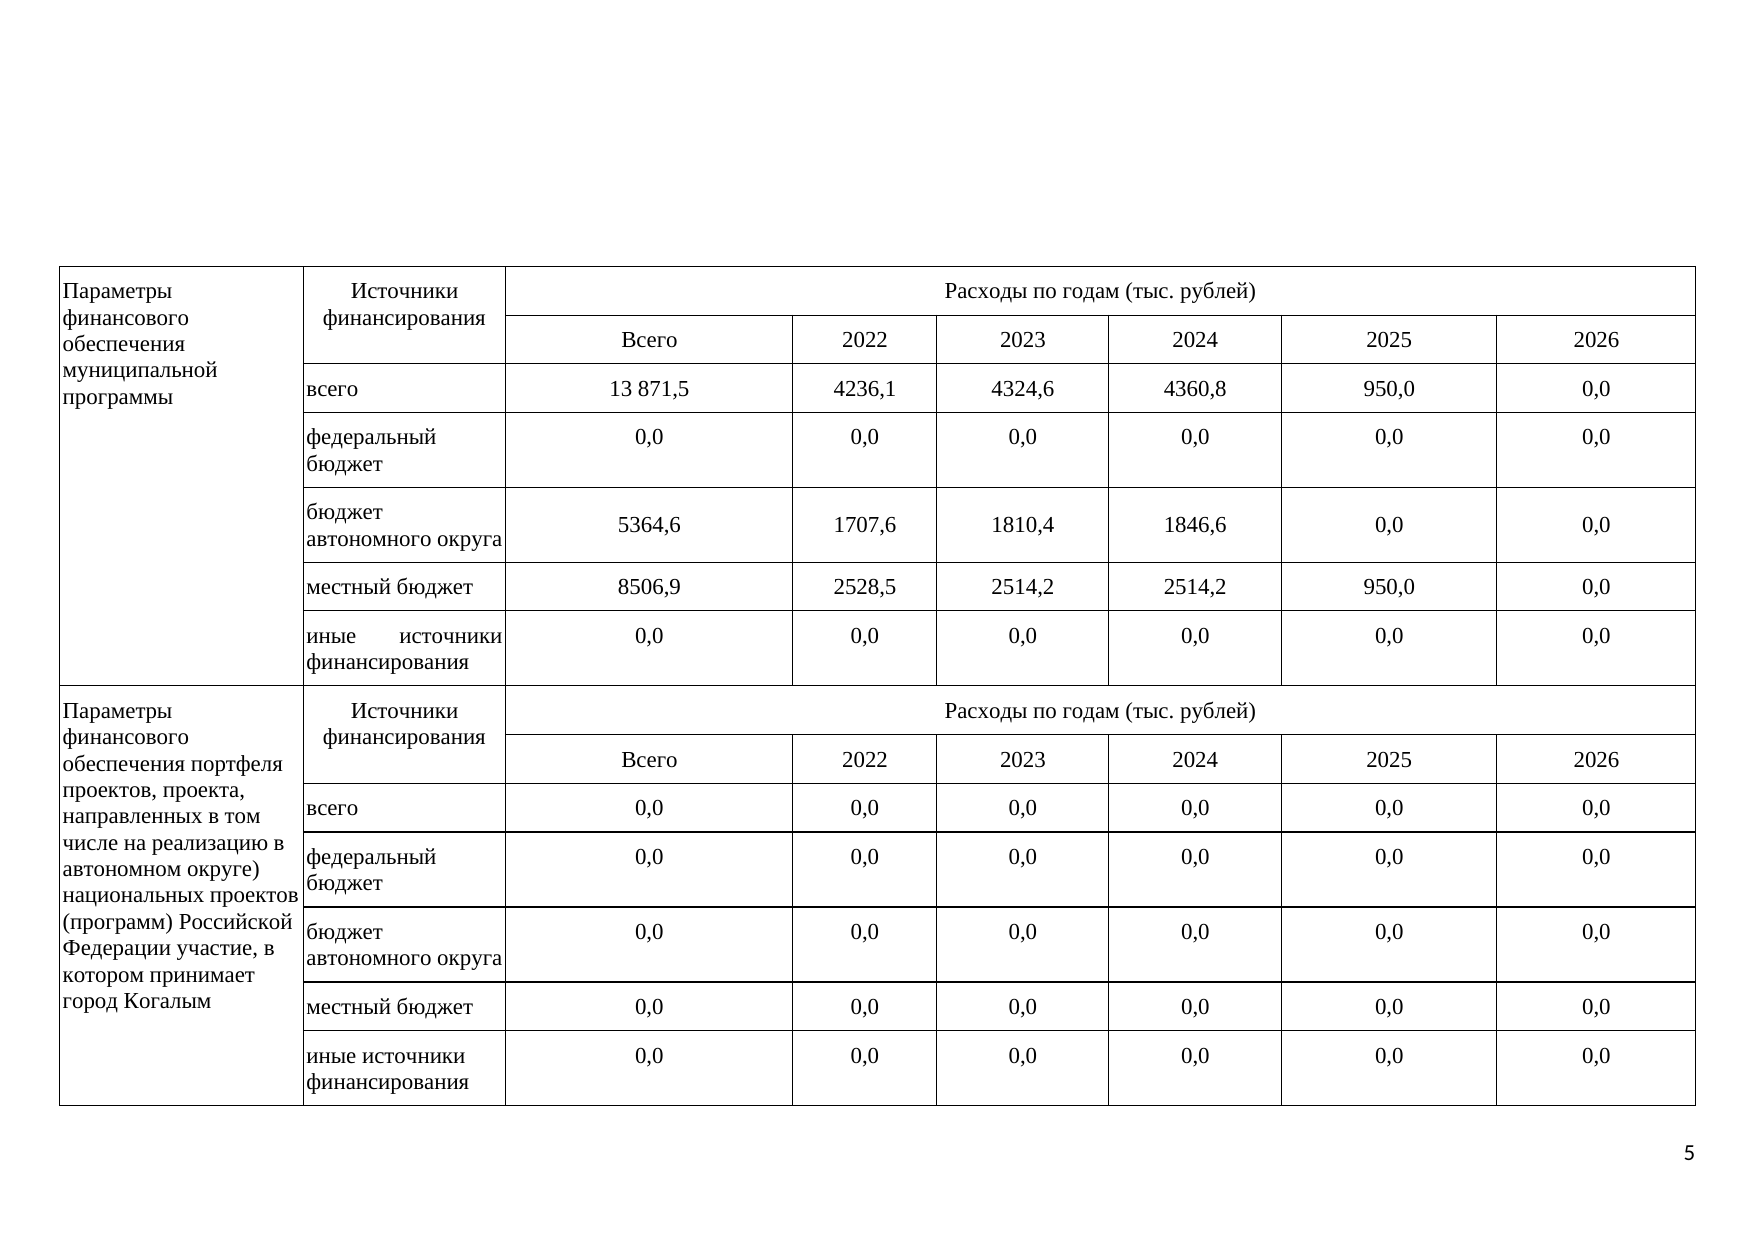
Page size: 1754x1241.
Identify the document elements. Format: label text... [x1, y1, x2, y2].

table_cell 4236,1 [793, 364, 936, 412]
table_cell 0,0 [1282, 611, 1496, 685]
table_cell 2023 [937, 316, 1108, 363]
table_cell 0,0 [1282, 833, 1496, 906]
table_cell 0,0 [1497, 1031, 1695, 1105]
table_cell 0,0 [1497, 833, 1695, 906]
table_cell 2528,5 [793, 563, 936, 610]
table_cell 0,0 [506, 611, 792, 685]
table_cell 0,0 [793, 413, 936, 487]
table_cell 0,0 [1109, 833, 1281, 906]
table_cell 0,0 [1497, 983, 1695, 1030]
table_cell 0,0 [1109, 611, 1281, 685]
table_cell иные источники финансирования [304, 1031, 505, 1105]
table_cell 0,0 [506, 908, 792, 981]
table_cell 0,0 [506, 1031, 792, 1105]
table_cell 0,0 [937, 833, 1108, 906]
table_cell 2026 [1497, 316, 1695, 363]
table_cell 0,0 [1109, 908, 1281, 981]
table_cell 0,0 [1282, 488, 1496, 562]
table_cell 4360,8 [1109, 364, 1281, 412]
table_cell 0,0 [1497, 611, 1695, 685]
table_cell 2024 [1109, 316, 1281, 363]
table_cell 0,0 [1109, 413, 1281, 487]
table_cell 0,0 [1109, 784, 1281, 831]
table_cell 950,0 [1282, 364, 1496, 412]
table_cell 2514,2 [937, 563, 1108, 610]
table_cell Всего [506, 735, 792, 783]
table_cell всего [304, 364, 505, 412]
table_cell 1846,6 [1109, 488, 1281, 562]
table_cell 0,0 [937, 908, 1108, 981]
table_cell 1707,6 [793, 488, 936, 562]
table_cell 0,0 [1282, 784, 1496, 831]
table_cell 2026 [1497, 735, 1695, 783]
table_cell 0,0 [506, 784, 792, 831]
table_cell 0,0 [793, 1031, 936, 1105]
table_cell иные источники финансирования [304, 611, 505, 685]
table_cell 2025 [1282, 735, 1496, 783]
table_cell 2024 [1109, 735, 1281, 783]
table_cell 1810,4 [937, 488, 1108, 562]
table_cell Источники финансирования [304, 686, 505, 783]
table_cell Параметры финансового обеспечения портфеля проектов, проекта, направленных в том числе на реализацию в автономном округе) национальных проектов (программ) Российской Федерации участие, в котором принимает город Когалым [60, 686, 303, 1105]
table_cell 0,0 [1497, 488, 1695, 562]
table_cell федеральный бюджет [304, 413, 505, 487]
table_cell 0,0 [1497, 784, 1695, 831]
table_cell 5364,6 [506, 488, 792, 562]
table_cell федеральный бюджет [304, 833, 505, 906]
table_cell 2023 [937, 735, 1108, 783]
table_cell 0,0 [1497, 908, 1695, 981]
table_cell 0,0 [1109, 1031, 1281, 1105]
table_cell 4324,6 [937, 364, 1108, 412]
table_cell 0,0 [1282, 1031, 1496, 1105]
table_cell 0,0 [1282, 413, 1496, 487]
table_cell 0,0 [793, 833, 936, 906]
table_cell 0,0 [937, 413, 1108, 487]
table_cell 2025 [1282, 316, 1496, 363]
table_cell 0,0 [1497, 413, 1695, 487]
table_header Расходы по годам (тыс. рублей) [506, 267, 1695, 314]
table_cell 0,0 [506, 983, 792, 1030]
table_cell бюджет автономного округа [304, 488, 505, 562]
table_cell 0,0 [506, 413, 792, 487]
table_cell 2022 [793, 316, 936, 363]
table_cell 8506,9 [506, 563, 792, 610]
table_cell бюджет автономного округа [304, 908, 505, 981]
table_cell 0,0 [793, 983, 936, 1030]
table_cell всего [304, 784, 505, 831]
table_cell Расходы по годам (тыс. рублей) [506, 686, 1695, 734]
table_cell 2022 [793, 735, 936, 783]
table_cell 0,0 [793, 784, 936, 831]
table_cell 0,0 [937, 611, 1108, 685]
table_cell 2514,2 [1109, 563, 1281, 610]
table_cell 0,0 [937, 784, 1108, 831]
table_cell 0,0 [1282, 983, 1496, 1030]
table_cell 13 871,5 [506, 364, 792, 412]
table_cell 0,0 [1497, 364, 1695, 412]
table_cell местный бюджет [304, 563, 505, 610]
table_cell 0,0 [793, 908, 936, 981]
table_cell 0,0 [1109, 983, 1281, 1030]
table_header Источники финансирования [304, 267, 505, 363]
table_cell 0,0 [1282, 908, 1496, 981]
table_cell местный бюджет [304, 983, 505, 1030]
table_cell 950,0 [1282, 563, 1496, 610]
table_cell 0,0 [1497, 563, 1695, 610]
table_cell 0,0 [793, 611, 936, 685]
table_cell 0,0 [937, 983, 1108, 1030]
table_cell Всего [506, 316, 792, 363]
table_cell 0,0 [937, 1031, 1108, 1105]
table_header Параметры финансового обеспечения муниципальной программы [60, 267, 303, 685]
table_cell 0,0 [506, 833, 792, 906]
